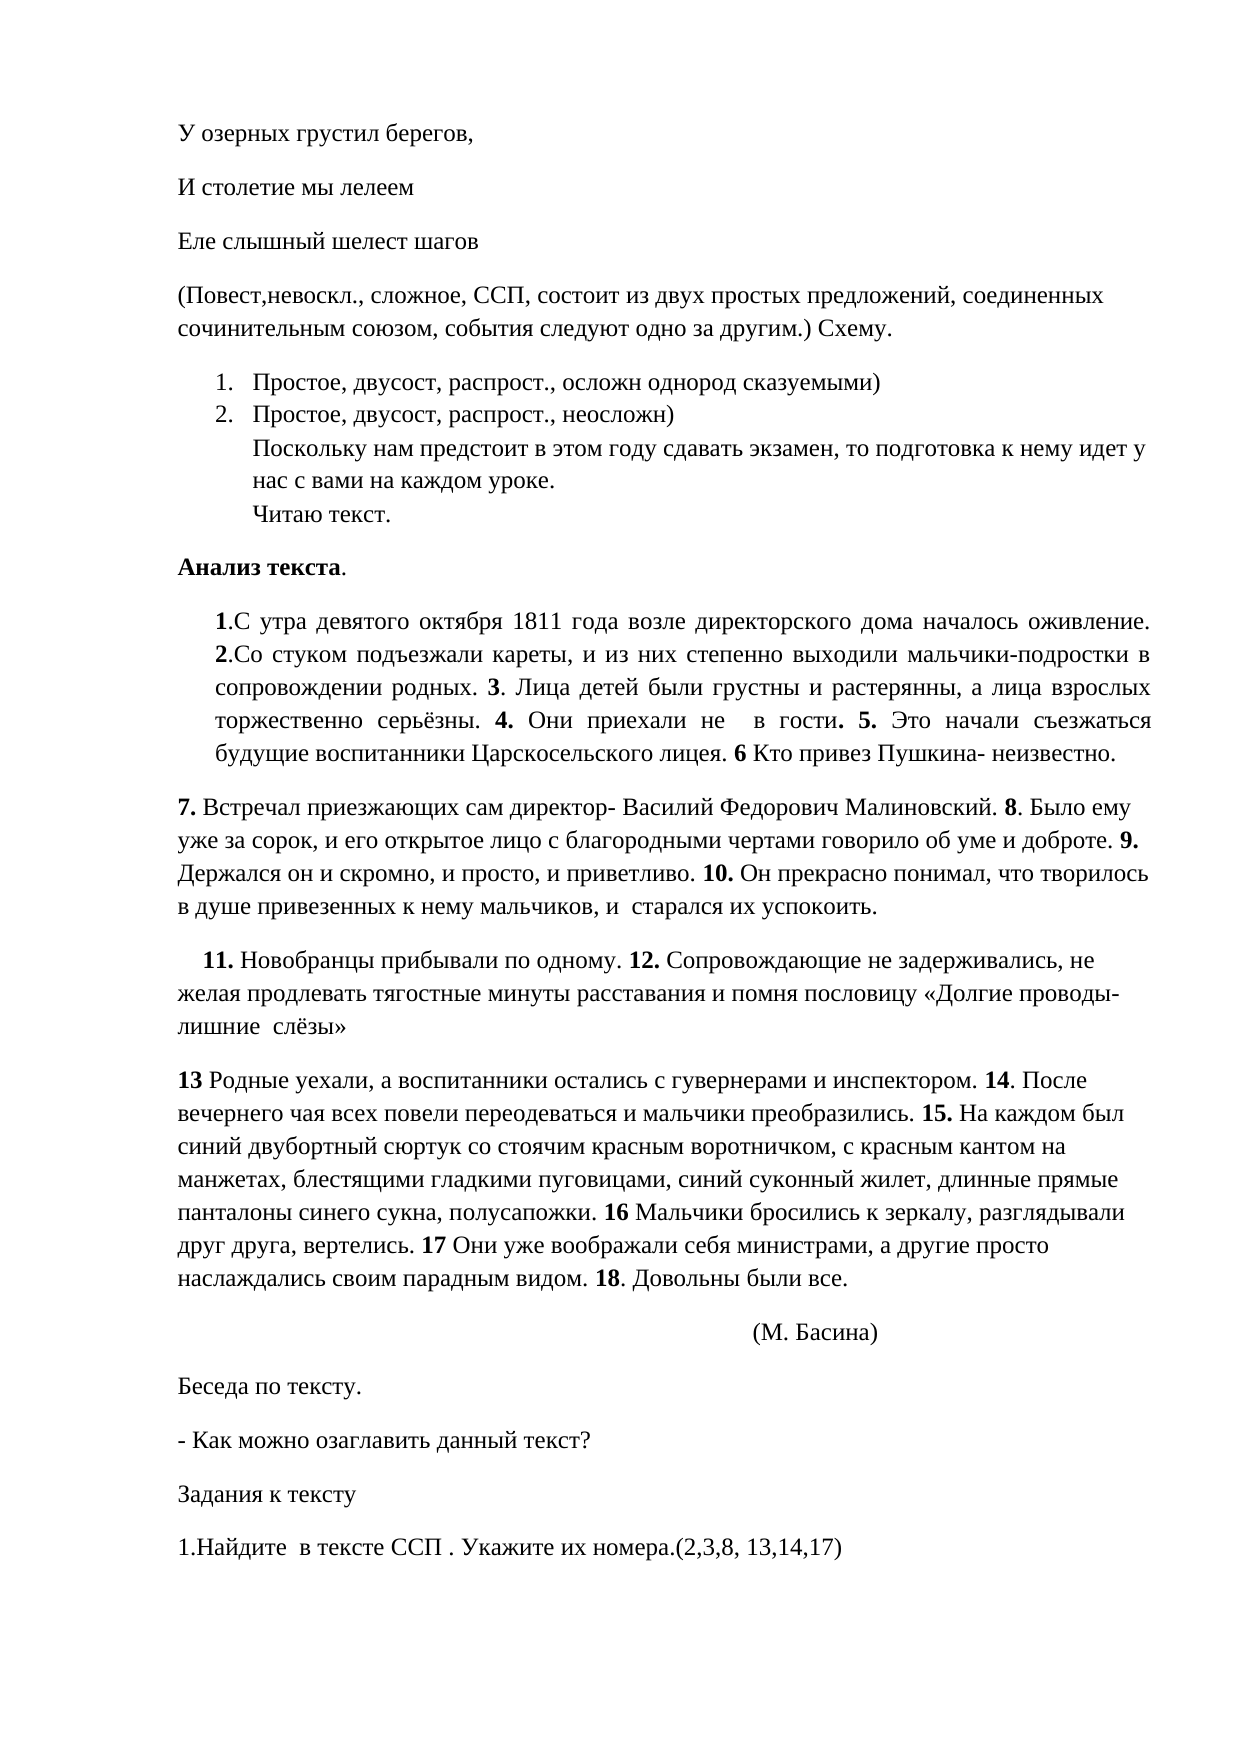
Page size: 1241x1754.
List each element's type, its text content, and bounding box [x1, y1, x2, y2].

text (Повест,невоскл., сложное, ССП, состоит из двух простых предложений, соединенных сочинительным союзом, события следуют одно за другим.) Схему. [177, 280, 1152, 341]
text 1.Найдите в тексте ССП . Укажите их номера.(2,3,8, 13,14,17) [177, 1532, 1152, 1561]
list Простое, двусост, распрост., осложн однород сказуемыми) [215, 367, 1152, 395]
text Еле слышный шелест шагов [177, 226, 1152, 254]
list Простое, двусост, распрост., неосложн) [215, 399, 1152, 428]
text Анализ текста. [177, 552, 1152, 581]
text 1.С утра девятого октября 1811 года возле директорского дома началось оживление. 2.Со стуком подъезжали кареты, и из них степенно выходили мальчики-подростки в сопровождении родных. 3. Лица детей были грустны и растерянны, а лица взрослых торжественно серьёзны. 4. Они приехали не в гости. 5. Это начали съезжаться будущие воспитанники Царскосельского лицея. 6 Кто привез Пушкина- неизвестно. [215, 606, 1152, 767]
text И столетие мы лелеем [177, 172, 1152, 201]
text 7. Встречал приезжающих сам директор- Василий Федорович Малиновский. 8. Было ему уже за сорок, и его открытое лицо с благородными чертами говорило об уме и доброте. 9. Держался он и скромно, и просто, и приветливо. 10. Он прекрасно понимал, что творилось в душе привезенных к нему мальчиков, и старался их успокоить. [177, 792, 1152, 920]
text У озерных грустил берегов, [177, 118, 1152, 147]
text Задания к тексту [177, 1479, 1152, 1507]
text (М. Басина) [177, 1317, 1152, 1346]
text - Как можно озаглавить данный текст? [177, 1425, 1152, 1453]
list Поскольку нам предстоит в этом году сдавать экзамен, то подготовка к нему идет у нас с вами на каждом уроке. [252, 433, 1152, 494]
text 11. Новобранцы прибывали по одному. 12. Сопровождающие не задерживались, не желая продлевать тягостные минуты расставания и помня пословицу «Долгие проводы- лишние слёзы» [177, 945, 1152, 1040]
list Читаю текст. [252, 499, 1152, 527]
text 13 Родные уехали, а воспитанники остались с гувернерами и инспектором. 14. После вечернего чая всех повели переодеваться и мальчики преобразились. 15. На каждом был синий двубортный сюртук со стоячим красным воротничком, с красным кантом на манжетах, блестящими гладкими пуговицами, синий суконный жилет, длинные прямые панталоны синего сукна, полусапожки. 16 Мальчики бросились к зеркалу, разглядывали друг друга, вертелись. 17 Они уже воображали себя министрами, а другие просто наслаждались своим парадным видом. 18. Довольны были все. [177, 1065, 1152, 1292]
text Беседа по тексту. [177, 1371, 1152, 1400]
